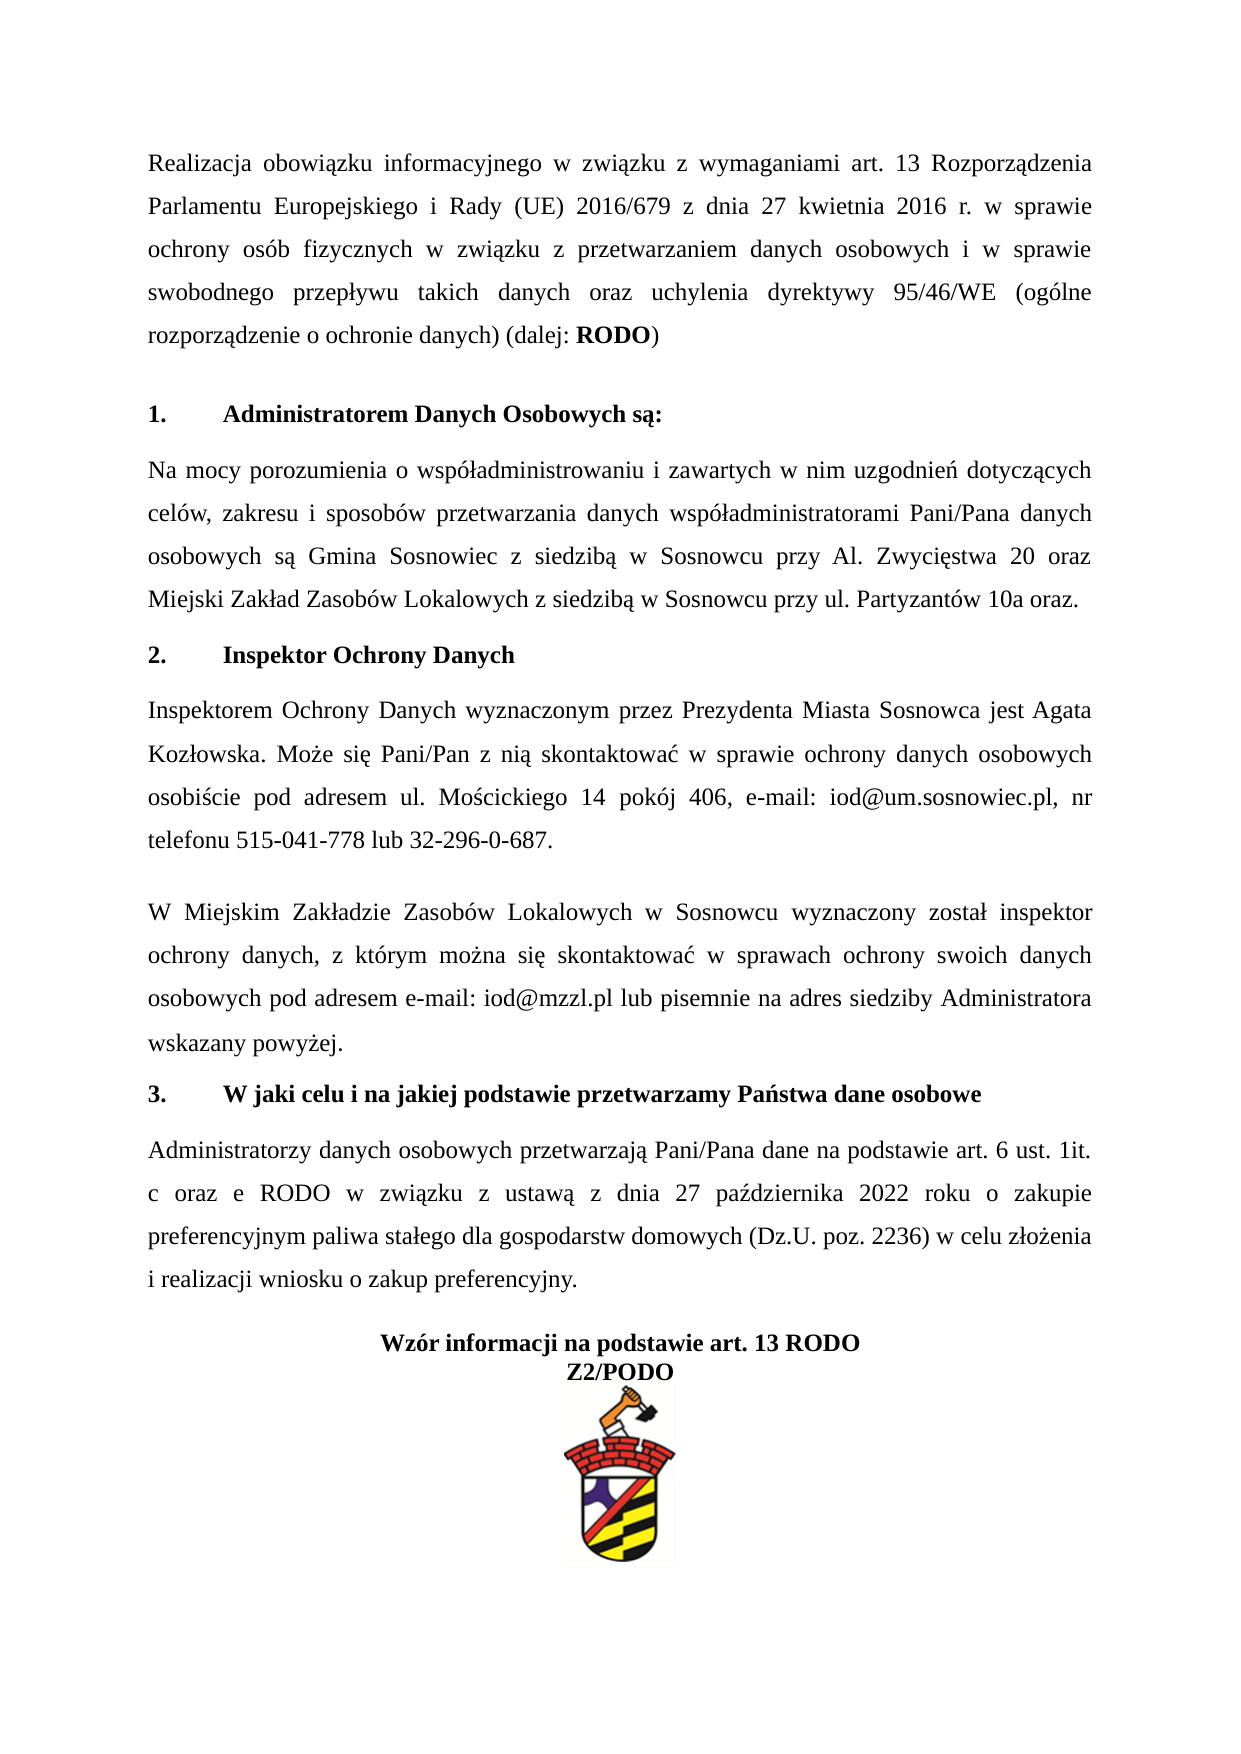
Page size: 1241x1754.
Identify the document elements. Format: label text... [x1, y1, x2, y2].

text Z2/PODO [148, 1357, 1093, 1386]
picture [563, 1385, 677, 1563]
text W Miejskim Zakładzie Zasobów Lokalowych w Sosnowcu wyznaczony został inspektor ochrony danych, z którym można się skontaktować w sprawach ochrony swoich danych osobowych pod adresem e-mail: iod@mzzl.pl lub pisemnie na adres siedziby Administratora wskazany powyżej. [148, 897, 1093, 1058]
list Inspektor Ochrony Danych [148, 640, 1093, 669]
text Inspektorem Ochrony Danych wyznaczonym przez Prezydenta Miasta Sosnowca jest Agata Kozłowska. Może się Pani/Pan z nią skontaktować w sprawie ochrony danych osobowych osobiście pod adresem ul. Mościckiego 14 pokój 406, e-mail: iod@um.sosnowiec.pl, nr telefonu 515-041-778 lub 32-296-0-687. [148, 696, 1093, 854]
list Administratorem Danych Osobowych są: [148, 399, 1093, 428]
list W jaki celu i na jakiej podstawie przetwarzamy Państwa dane osobowe [148, 1079, 1093, 1108]
text Wzór informacji na podstawie art. 13 RODO [148, 1328, 1093, 1357]
text Realizacja obowiązku informacyjnego w związku z wymaganiami art. 13 Rozporządzenia Parlamentu Europejskiego i Rady (UE) 2016/679 z dnia 27 kwietnia 2016 r. w sprawie ochrony osób fizycznych w związku z przetwarzaniem danych osobowych i w sprawie swobodnego przepływu takich danych oraz uchylenia dyrektywy 95/46/WE (ogólne rozporządzenie o ochronie danych) (dalej: RODO) [148, 148, 1093, 349]
text Administratorzy danych osobowych przetwarzają Pani/Pana dane na podstawie art. 6 ust. 1it. c oraz e RODO w związku z ustawą z dnia 27 października 2022 roku o zakupie preferencyjnym paliwa stałego dla gospodarstw domowych (Dz.U. poz. 2236) w celu złożenia i realizacji wniosku o zakup preferencyjny. [148, 1135, 1093, 1293]
text Na mocy porozumienia o współadministrowaniu i zawartych w nim uzgodnień dotyczących celów, zakresu i sposobów przetwarzania danych współadministratorami Pani/Pana danych osobowych są Gmina Sosnowiec z siedzibą w Sosnowcu przy Al. Zwycięstwa 20 oraz Miejski Zakład Zasobów Lokalowych z siedzibą w Sosnowcu przy ul. Partyzantów 10a oraz. [148, 455, 1093, 613]
